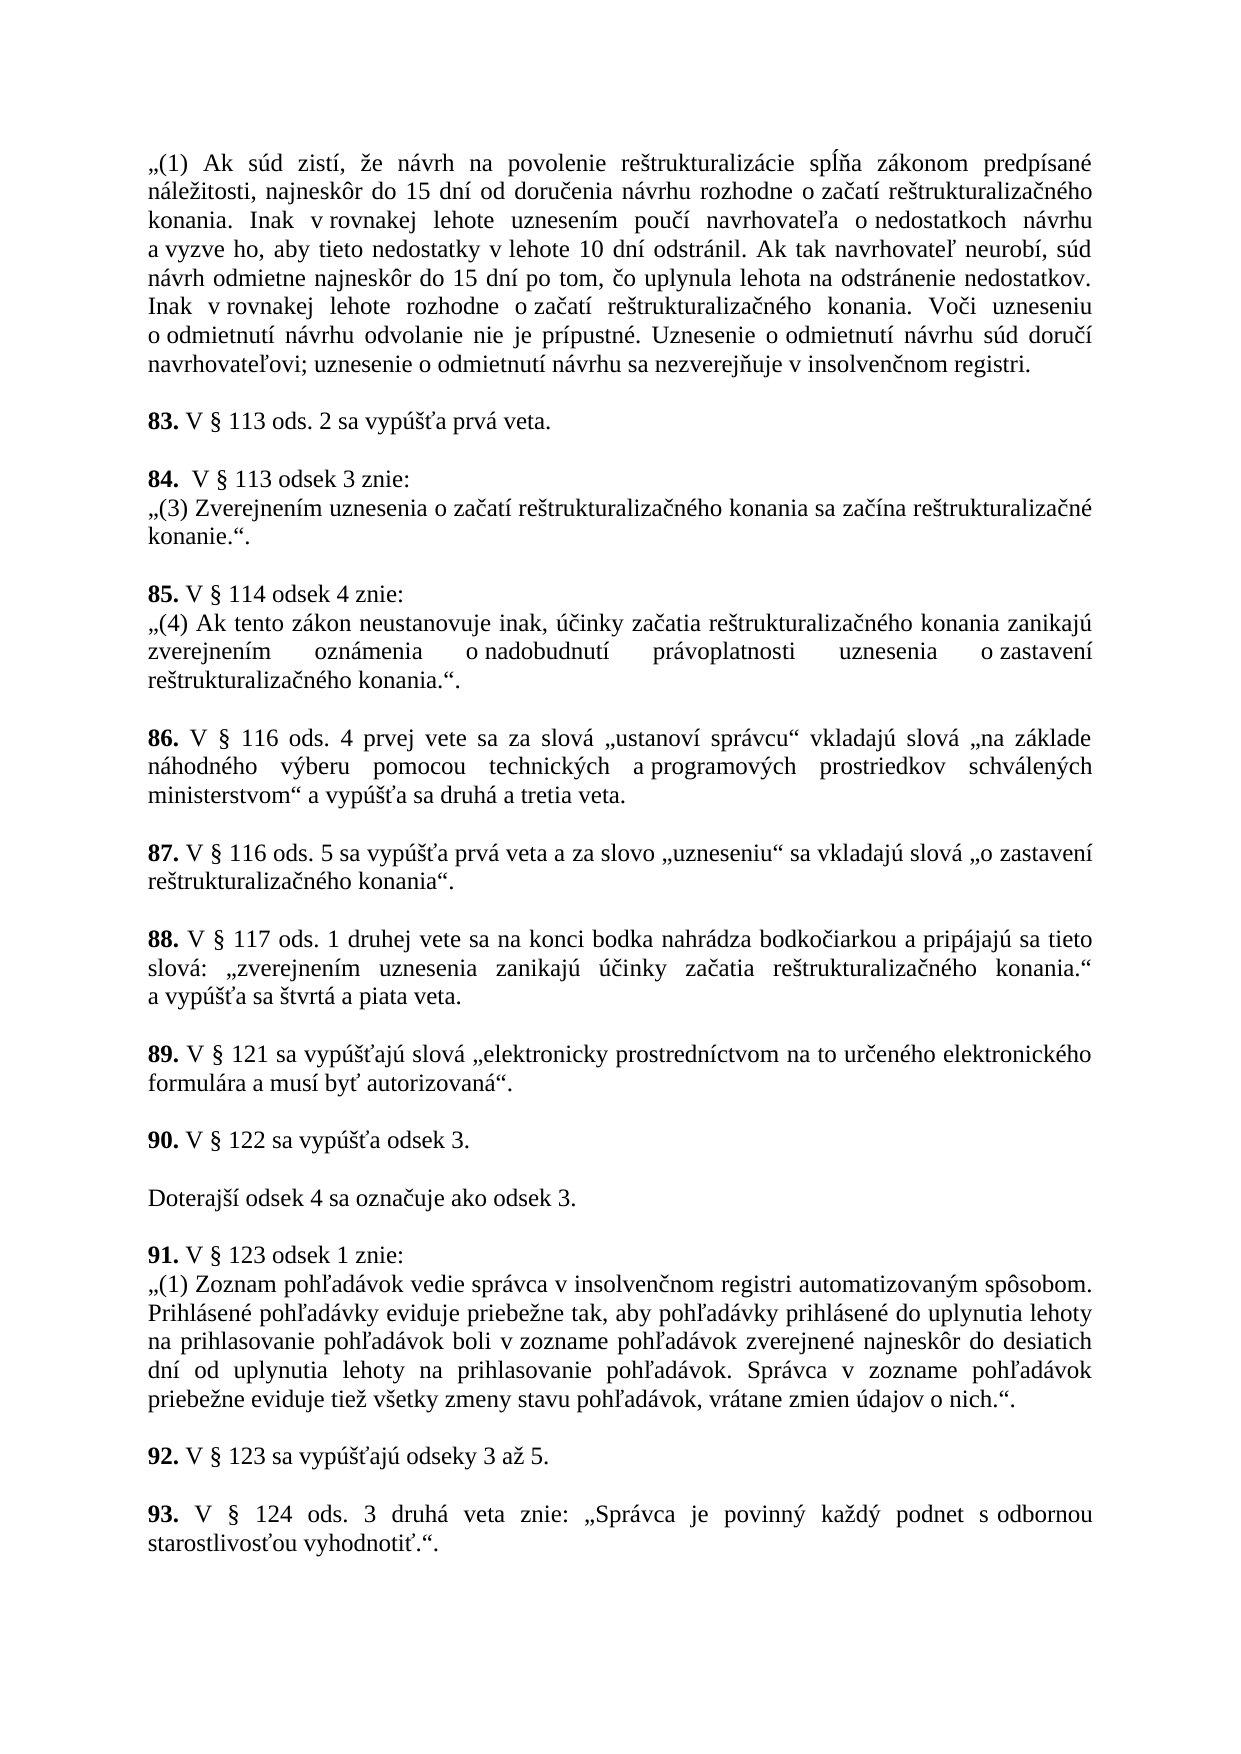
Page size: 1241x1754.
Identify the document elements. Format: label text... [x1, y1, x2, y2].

text 83. V § 113 ods. 2 sa vypúšťa prvá veta. [148, 406, 1093, 435]
text Doterajší odsek 4 sa označuje ako odsek 3. [148, 1183, 1093, 1211]
text 93. V § 124 ods. 3 druhá veta znie: „Správca je povinný každý podnet s odbornou starostlivosťou vyhodnotiť.“. [148, 1499, 1093, 1556]
text 90. V § 122 sa vypúšťa odsek 3. [148, 1125, 1093, 1154]
text 85. V § 114 odsek 4 znie: [148, 579, 1093, 608]
text „(1) Ak súd zistí, že návrh na povolenie reštrukturalizácie spĺňa zákonom predpísané náležitosti, najneskôr do 15 dní od doručenia návrhu rozhodne o začatí reštrukturalizačného konania. Inak v rovnakej lehote uznesením poučí navrhovateľa o nedostatkoch návrhu a vyzve ho, aby tieto nedostatky v lehote 10 dní odstránil. Ak tak navrhovateľ neurobí, súd návrh odmietne najneskôr do 15 dní po tom, čo uplynula lehota na odstránenie nedostatkov. Inak v rovnakej lehote rozhodne o začatí reštrukturalizačného konania. Voči uzneseniu o odmietnutí návrhu odvolanie nie je prípustné. Uznesenie o odmietnutí návrhu súd doručí navrhovateľovi; uznesenie o odmietnutí návrhu sa nezverejňuje v insolvenčnom registri. [148, 148, 1093, 378]
text 84. V § 113 odsek 3 znie: [148, 464, 1093, 493]
text 89. V § 121 sa vypúšťajú slová „elektronicky prostredníctvom na to určeného elektronického formulára a musí byť autorizovaná“. [148, 1039, 1093, 1096]
text 87. V § 116 ods. 5 sa vypúšťa prvá veta a za slovo „uzneseniu“ sa vkladajú slová „o zastavení reštrukturalizačného konania“. [148, 838, 1093, 895]
text „(1) Zoznam pohľadávok vedie správca v insolvenčnom registri automatizovaným spôsobom. Prihlásené pohľadávky eviduje priebežne tak, aby pohľadávky prihlásené do uplynutia lehoty na prihlasovanie pohľadávok boli v zozname pohľadávok zverejnené najneskôr do desiatich dní od uplynutia lehoty na prihlasovanie pohľadávok. Správca v zozname pohľadávok priebežne eviduje tiež všetky zmeny stavu pohľadávok, vrátane zmien údajov o nich.“. [148, 1269, 1093, 1413]
text 88. V § 117 ods. 1 druhej vete sa na konci bodka nahrádza bodkočiarkou a pripájajú sa tieto slová: „zverejnením uznesenia zanikajú účinky začatia reštrukturalizačného konania.“ a vypúšťa sa štvrtá a piata veta. [148, 924, 1093, 1010]
text „(3) Zverejnením uznesenia o začatí reštrukturalizačného konania sa začína reštrukturalizačné konanie.“. [148, 493, 1093, 550]
text „(4) Ak tento zákon neustanovuje inak, účinky začatia reštrukturalizačného konania zanikajú zverejnením oznámenia o nadobudnutí právoplatnosti uznesenia o zastavení reštrukturalizačného konania.“. [148, 608, 1093, 694]
text 91. V § 123 odsek 1 znie: [148, 1240, 1093, 1269]
text 86. V § 116 ods. 4 prvej vete sa za slová „ustanoví správcu“ vkladajú slová „na základe náhodného výberu pomocou technických a programových prostriedkov schválených ministerstvom“ a vypúšťa sa druhá a tretia veta. [148, 723, 1093, 809]
text 92. V § 123 sa vypúšťajú odseky 3 až 5. [148, 1441, 1093, 1470]
